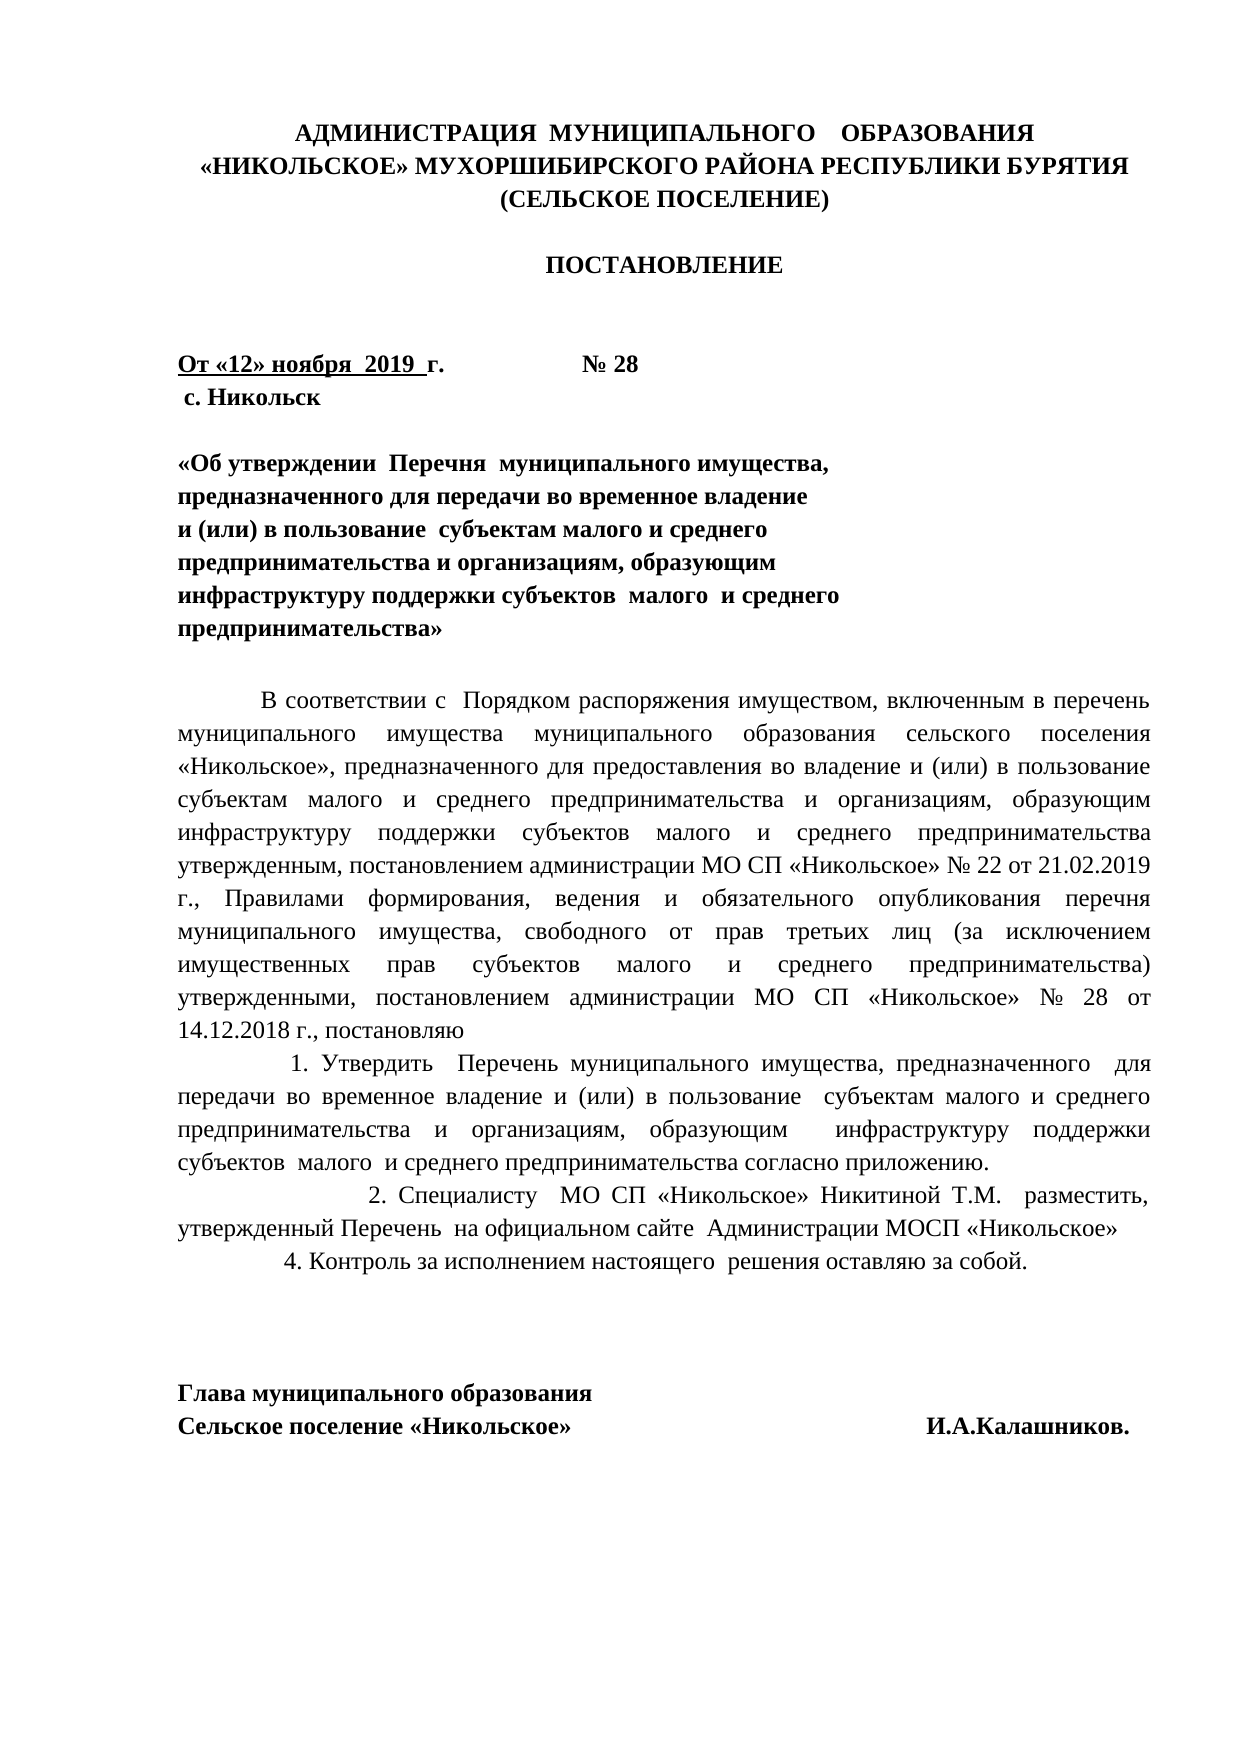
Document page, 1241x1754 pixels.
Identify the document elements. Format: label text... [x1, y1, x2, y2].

text Сельское поселение «Никольское» И.А.Калашников. [177, 1411, 1152, 1440]
text инфраструктуру поддержки субъектов малого и среднего [177, 580, 1152, 609]
text «Об утверждении Перечня муниципального имущества, [177, 448, 1152, 477]
text В соответствии с Порядком распоряжения имуществом, включенным в перечень муниципального имущества муниципального образования сельского поселения «Никольское», предназначенного для предоставления во владение и (или) в пользование субъектам малого и среднего предпринимательства и организациям, образующим инфраструктуру поддержки субъектов малого и среднего предпринимательства утвержденным, постановлением администрации МО СП «Никольское» № 22 от 21.02.2019 г., Правилами формирования, ведения и обязательного опубликования перечня муниципального имущества, свободного от прав третьих лиц (за исключением имущественных прав субъектов малого и среднего предпринимательства) утвержденными, постановлением администрации МО СП «Никольское» № 28 от 14.12.2018 г., постановляю [177, 685, 1152, 1044]
text 4. Контроль за исполнением настоящего решения оставляю за собой. [177, 1246, 1152, 1275]
text 2. Специалисту МО СП «Никольское» Никитиной Т.М. разместить, утвержденный Перечень на официальном сайте Администрации МОСП «Никольское» [177, 1180, 1152, 1242]
text предпринимательства и организациям, образующим [177, 547, 1152, 576]
text предназначенного для передачи во временное владение [177, 481, 1152, 510]
text «НИКОЛЬСКОЕ» МУХОРШИБИРСКОГО РАЙОНА РЕСПУБЛИКИ БУРЯТИЯ (СЕЛЬСКОЕ ПОСЕЛЕНИЕ) [177, 151, 1152, 213]
text с. Никольск [177, 382, 1152, 411]
text АДМИНИСТРАЦИЯ МУНИЦИПАЛЬНОГО ОБРАЗОВАНИЯ [177, 118, 1152, 147]
text Глава муниципального образования [177, 1378, 1152, 1407]
text 1. Утвердить Перечень муниципального имущества, предназначенного для передачи во временное владение и (или) в пользование субъектам малого и среднего предпринимательства и организациям, образующим инфраструктуру поддержки субъектов малого и среднего предпринимательства согласно приложению. [177, 1048, 1152, 1176]
text ПОСТАНОВЛЕНИЕ [177, 250, 1152, 279]
text предпринимательства» [177, 613, 1152, 642]
text От «12» ноября 2019 г. № 28 [177, 349, 1152, 378]
text и (или) в пользование субъектам малого и среднего [177, 514, 1152, 543]
